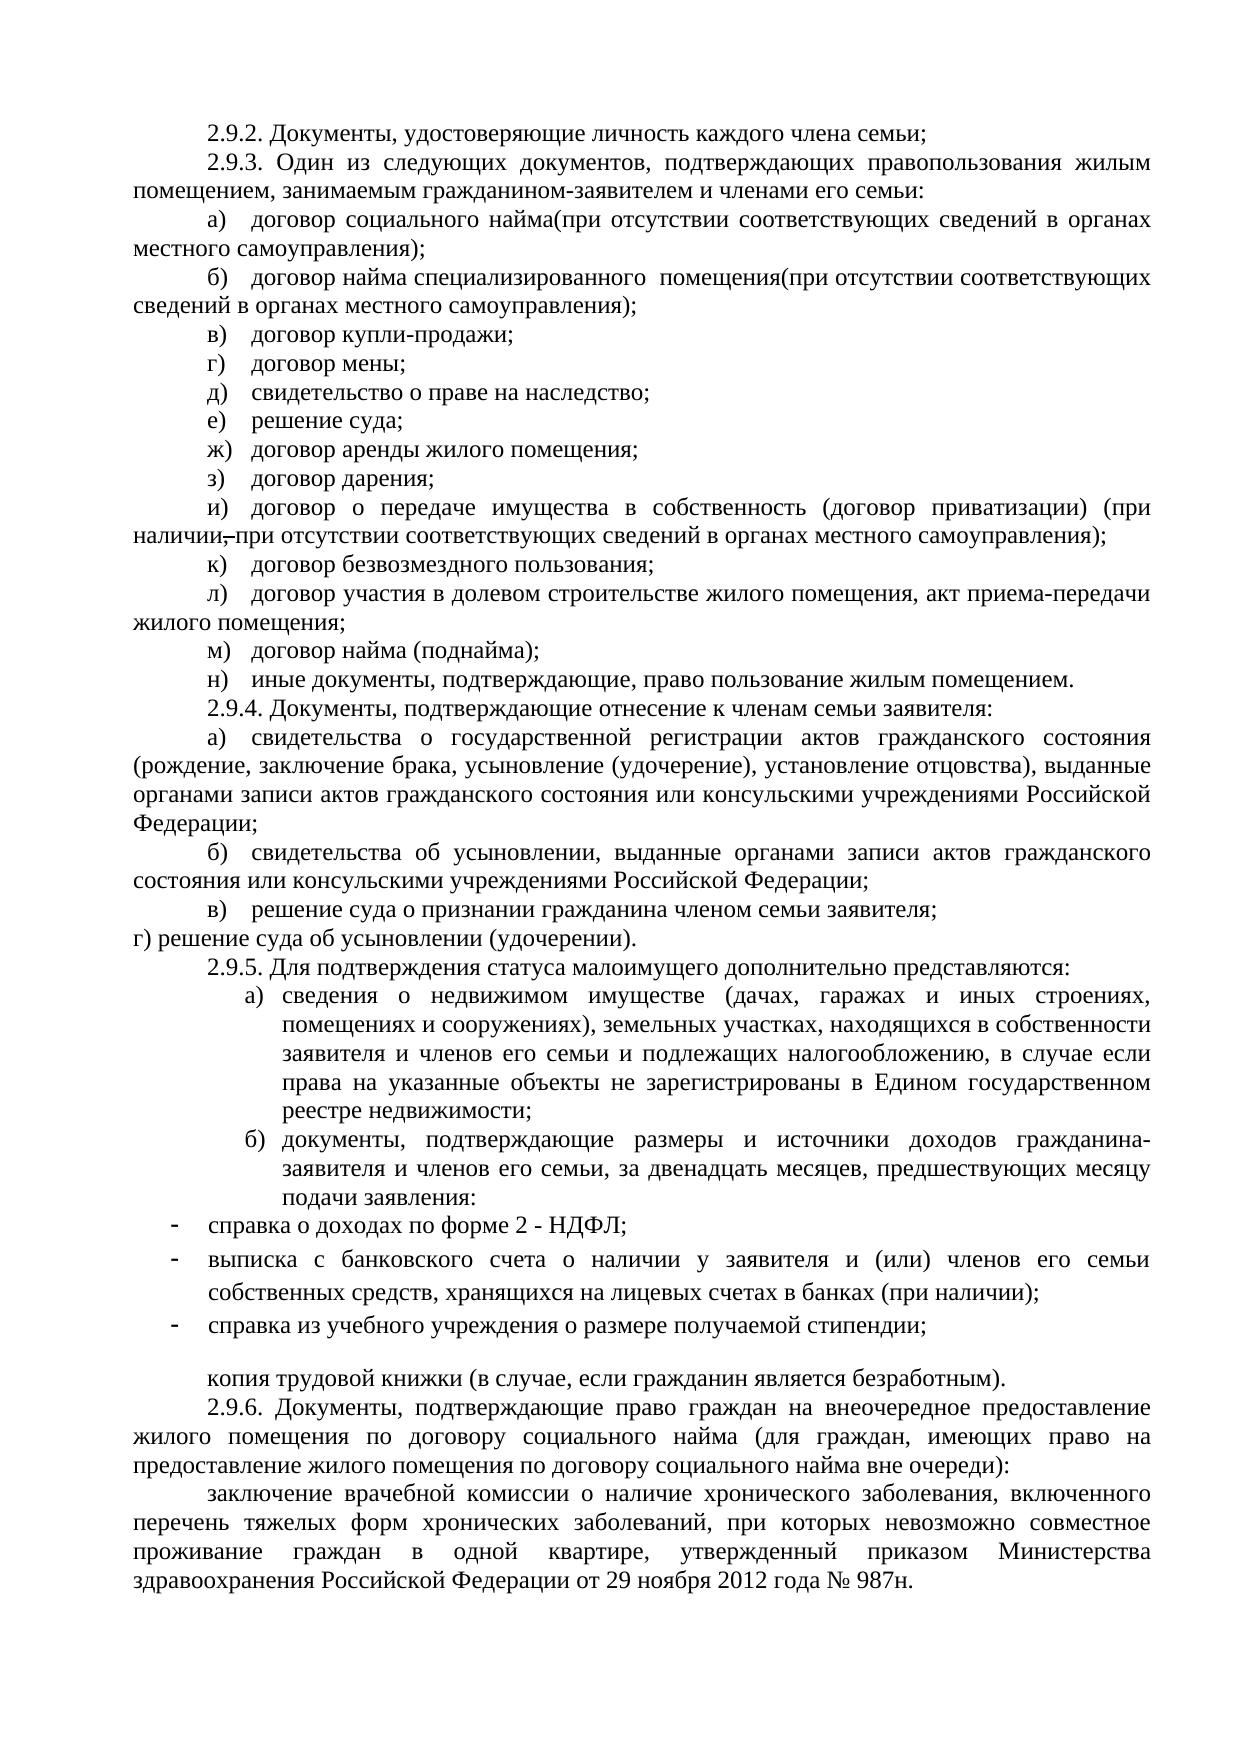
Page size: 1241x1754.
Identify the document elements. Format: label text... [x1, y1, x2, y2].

list договор социального найма(при отсутствии соответствующих сведений в органах местного самоуправления); [133, 204, 1152, 262]
list договор безвозмездного пользования; [133, 549, 1152, 578]
text 2.9.4. Документы, подтверждающие отнесение к членам семьи заявителя: [133, 693, 1152, 722]
list договор дарения; [133, 463, 1152, 492]
list договор найма специализированного помещения(при отсутствии соответствующих сведений в органах местного самоуправления); [133, 262, 1152, 319]
list договор купли-продажи; [133, 319, 1152, 348]
text 2.9.5. Для подтверждения статуса малоимущего дополнительно представляются: [133, 952, 1152, 981]
list справка из учебного учреждения о размере получаемой стипендии; [170, 1310, 1152, 1338]
text г) решение суда об усыновлении (удочерении). [133, 923, 1152, 952]
text 2.9.6. Документы, подтверждающие право граждан на внеочередное предоставление жилого помещения по договору социального найма (для граждан, имеющих право на предоставление жилого помещения по договору социального найма вне очереди): [133, 1392, 1152, 1478]
list договор о передаче имущества в собственность (договор приватизации) (при наличии, при отсутствии соответствующих сведений в органах местного самоуправления); [133, 492, 1152, 549]
list выписка с банковского счета о наличии у заявителя и (или) членов его семьи собственных средств, хранящихся на лицевых счетах в банках (при наличии); [170, 1244, 1152, 1305]
list свидетельство о праве на наследство; [133, 377, 1152, 406]
list справка о доходах по форме 2 - НДФЛ; [170, 1211, 1152, 1239]
list документы, подтверждающие размеры и источники доходов гражданина-заявителя и членов его семьи, за двенадцать месяцев, предшествующих месяцу подачи заявления: [244, 1124, 1152, 1211]
text заключение врачебной комиссии о наличие хронического заболевания, включенного перечень тяжелых форм хронических заболеваний, при которых невозможно совместное проживание граждан в одной квартире, утвержденный приказом Министерства здравоохранения Российской Федерации от 29 ноября 2012 года № 987н. [133, 1478, 1152, 1593]
list договор мены; [133, 348, 1152, 377]
text копия трудовой книжки (в случае, если гражданин является безработным). [133, 1363, 1152, 1392]
text 2.9.2. Документы, удостоверяющие личность каждого члена семьи; [133, 118, 1152, 147]
text 2.9.3. Один из следующих документов, подтверждающих правопользования жилым помещением, занимаемым гражданином-заявителем и членами его семьи: [133, 147, 1152, 204]
list свидетельства об усыновлении, выданные органами записи актов гражданского состояния или консульскими учреждениями Российской Федерации; [133, 837, 1152, 894]
list решение суда о признании гражданина членом семьи заявителя; [133, 894, 1152, 923]
list договор найма (поднайма); [133, 636, 1152, 664]
list решение суда; [133, 406, 1152, 434]
list сведения о недвижимом имуществе (дачах, гаражах и иных строениях, помещениях и сооружениях), земельных участках, находящихся в собственности заявителя и членов его семьи и подлежащих налогообложению, в случае если права на указанные объекты не зарегистрированы в Едином государственном реестре недвижимости; [244, 981, 1152, 1124]
list свидетельства о государственной регистрации актов гражданского состояния (рождение, заключение брака, усыновление (удочерение), установление отцовства), выданные органами записи актов гражданского состояния или консульскими учреждениями Российской Федерации; [133, 722, 1152, 837]
list договор участия в долевом строительстве жилого помещения, акт приема-передачи жилого помещения; [133, 578, 1152, 636]
list иные документы, подтверждающие, право пользование жилым помещением. [133, 664, 1152, 693]
list договор аренды жилого помещения; [133, 434, 1152, 463]
